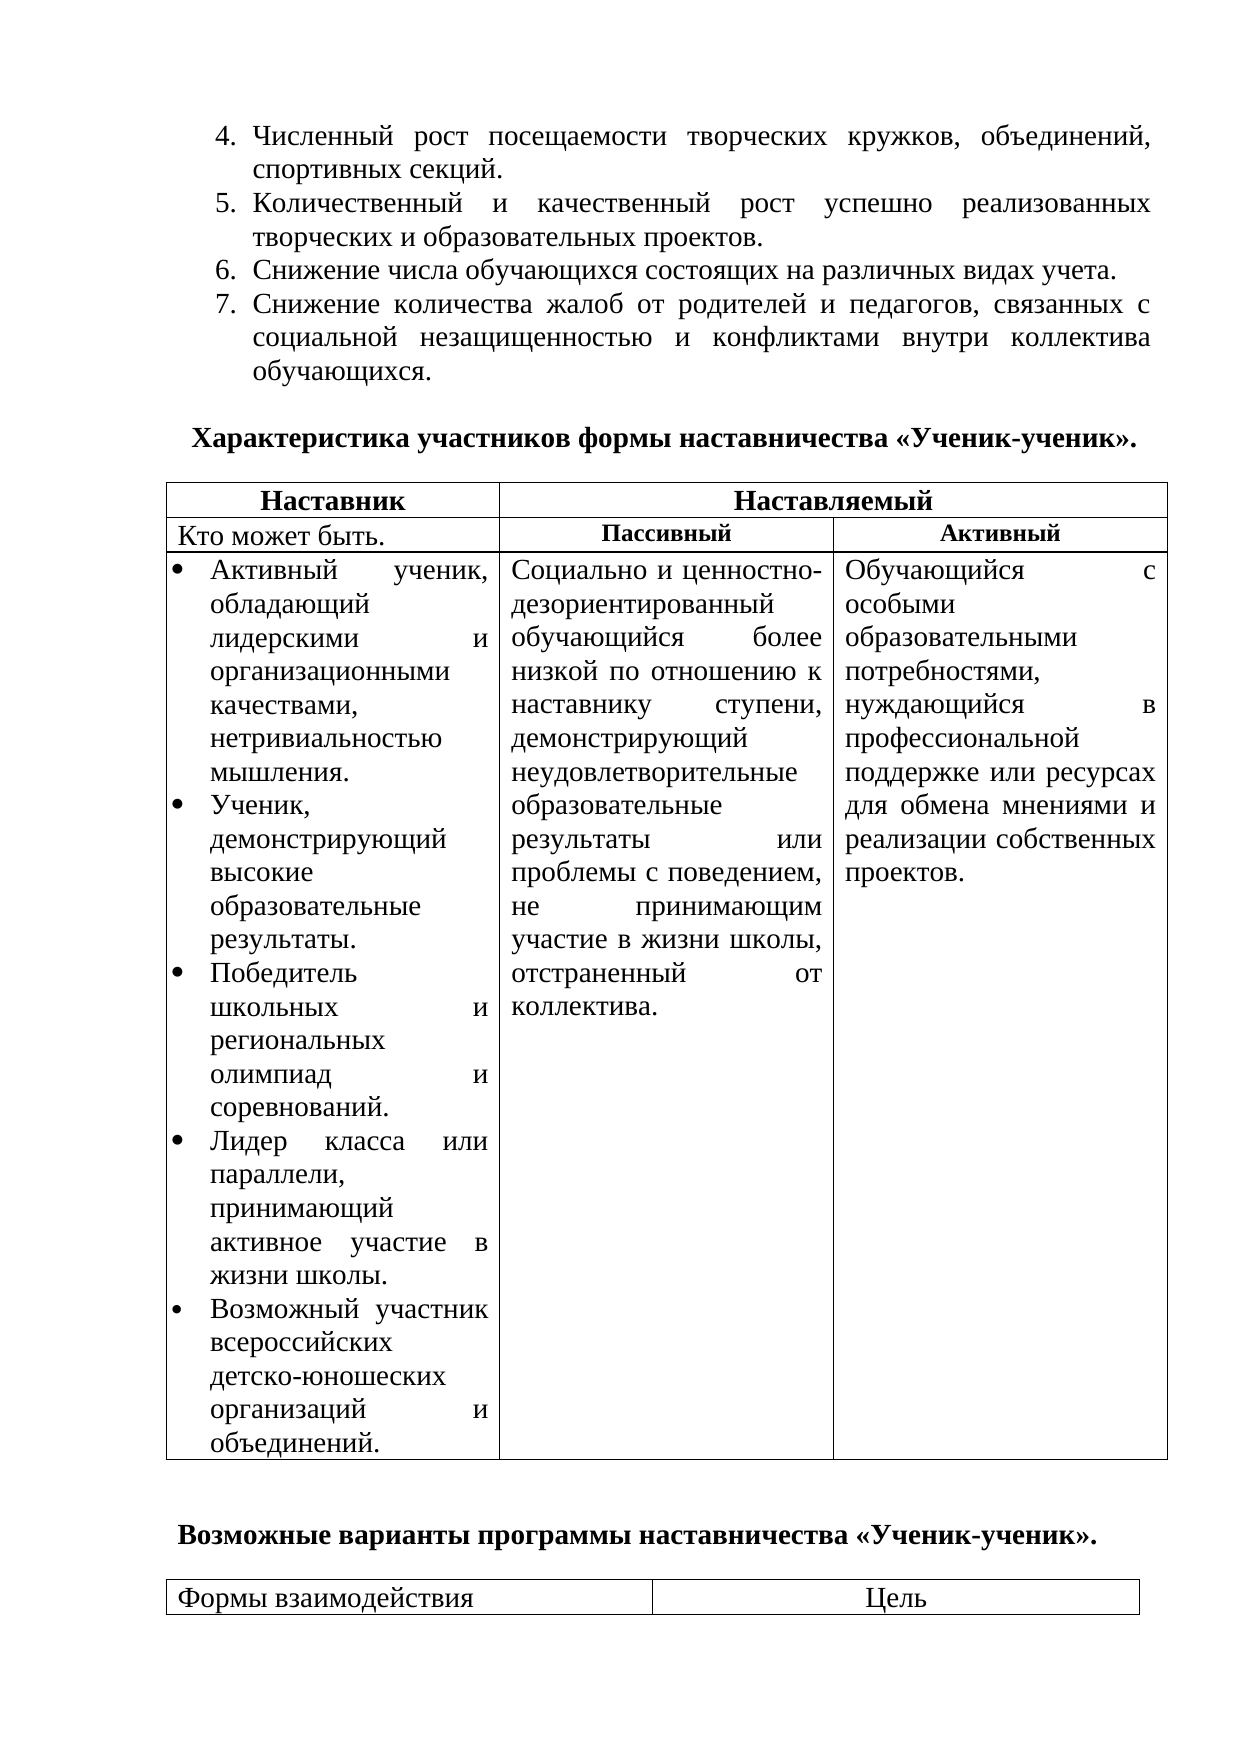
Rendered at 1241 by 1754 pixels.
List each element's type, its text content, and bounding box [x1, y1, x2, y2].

table_cell Кто может быть. [167, 518, 499, 551]
text Возможные варианты программы наставничества «Ученик-ученик». [177, 1517, 1152, 1551]
text Характеристика участников формы наставничества «Ученик-ученик». [177, 420, 1152, 453]
table_header Наставник [167, 483, 499, 517]
list Количественный и качественный рост успешно реализованных творческих и образовательных проектов. [215, 185, 1152, 252]
list Численный рост посещаемости творческих кружков, объединений, спортивных секций. [215, 118, 1152, 185]
table_cell Активный ученик, обладающий лидерскими и организационными качествами, нетривиальностью мышления. Ученик, демонстрирующий высокие образовательные результаты. Победитель школьных и региональных олимпиад и соревнований. Лидер класса или параллели, принимающий активное участие в жизни школы. Возможный участник всероссийских детско-юношеских организаций и объединений. [167, 553, 499, 1458]
table_cell Обучающийся с особыми образовательными потребностями, нуждающийся в профессиональной поддержке или ресурсах для обмена мнениями и реализации собственных проектов. [834, 553, 1167, 1458]
list Снижение количества жалоб от родителей и педагогов, связанных с социальной незащищенностью и конфликтами внутри коллектива обучающихся. [215, 286, 1152, 386]
table_header Цель [653, 1580, 1139, 1614]
table_cell Активный [834, 518, 1167, 551]
table_cell Пассивный [500, 518, 833, 551]
table_header Наставляемый [500, 483, 1167, 517]
list Снижение числа обучающихся состоящих на различных видах учета. [215, 252, 1152, 286]
table_cell Социально и ценностно-дезориентированный обучающийся более низкой по отношению к наставнику ступени, демонстрирующий неудовлетворительные образовательные результаты или проблемы с поведением, не принимающим участие в жизни школы, отстраненный от коллектива. [500, 553, 833, 1458]
table_header Формы взаимодействия [167, 1580, 652, 1614]
